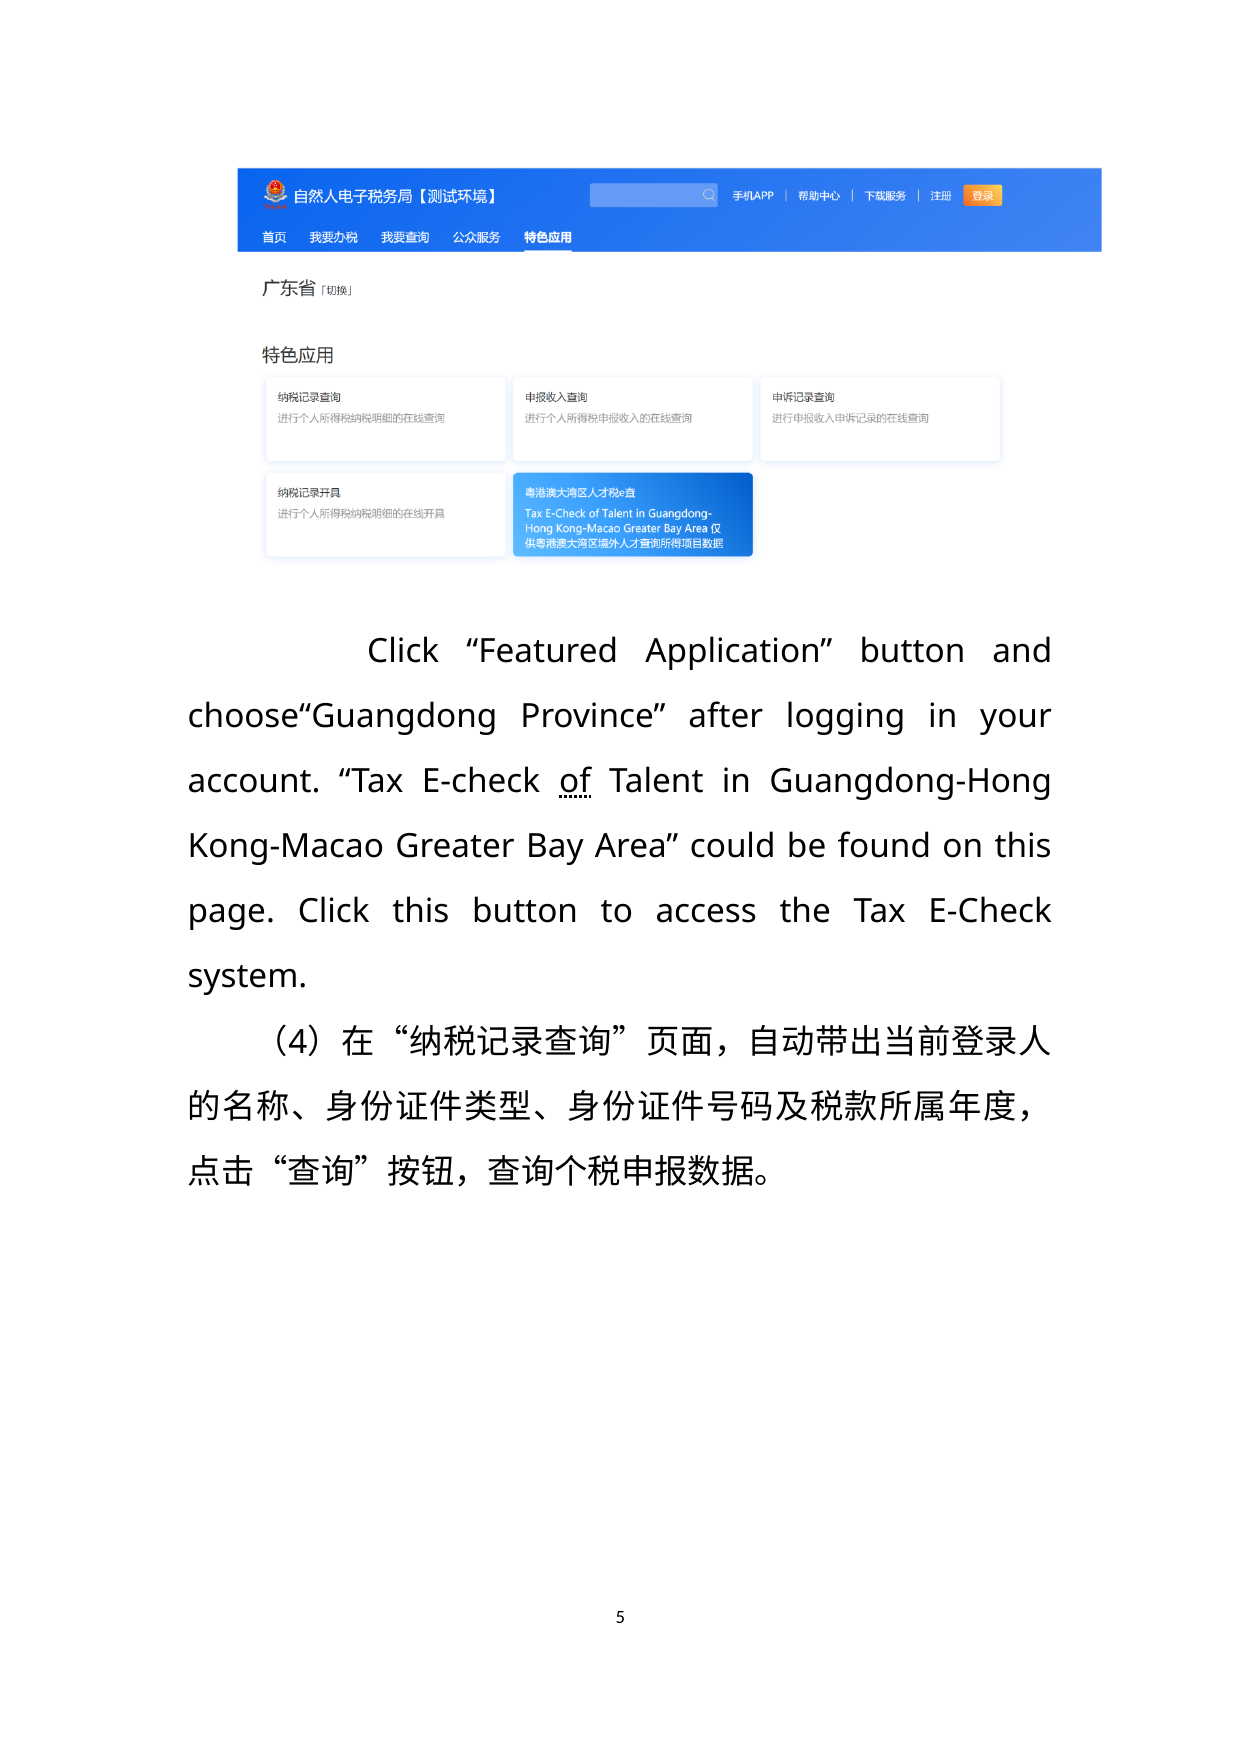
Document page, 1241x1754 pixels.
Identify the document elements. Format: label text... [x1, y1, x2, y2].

picture [237, 162, 1102, 569]
text Click “Featured Application” button and choose“Guangdong Province” after logging in your account. “Tax E-check of Talent in Guangdong-Hong Kong-Macao Greater Bay Area” could be found on this page. Click this button to access the Tax E-Check system. [187, 617, 1053, 1007]
list （4）在“纳税记录查询”页面，自动带出当前登录人的名称、身份证件类型、身份证件号码及税款所属年度，点击“查询”按钮，查询个税申报数据。 [187, 1007, 1053, 1202]
